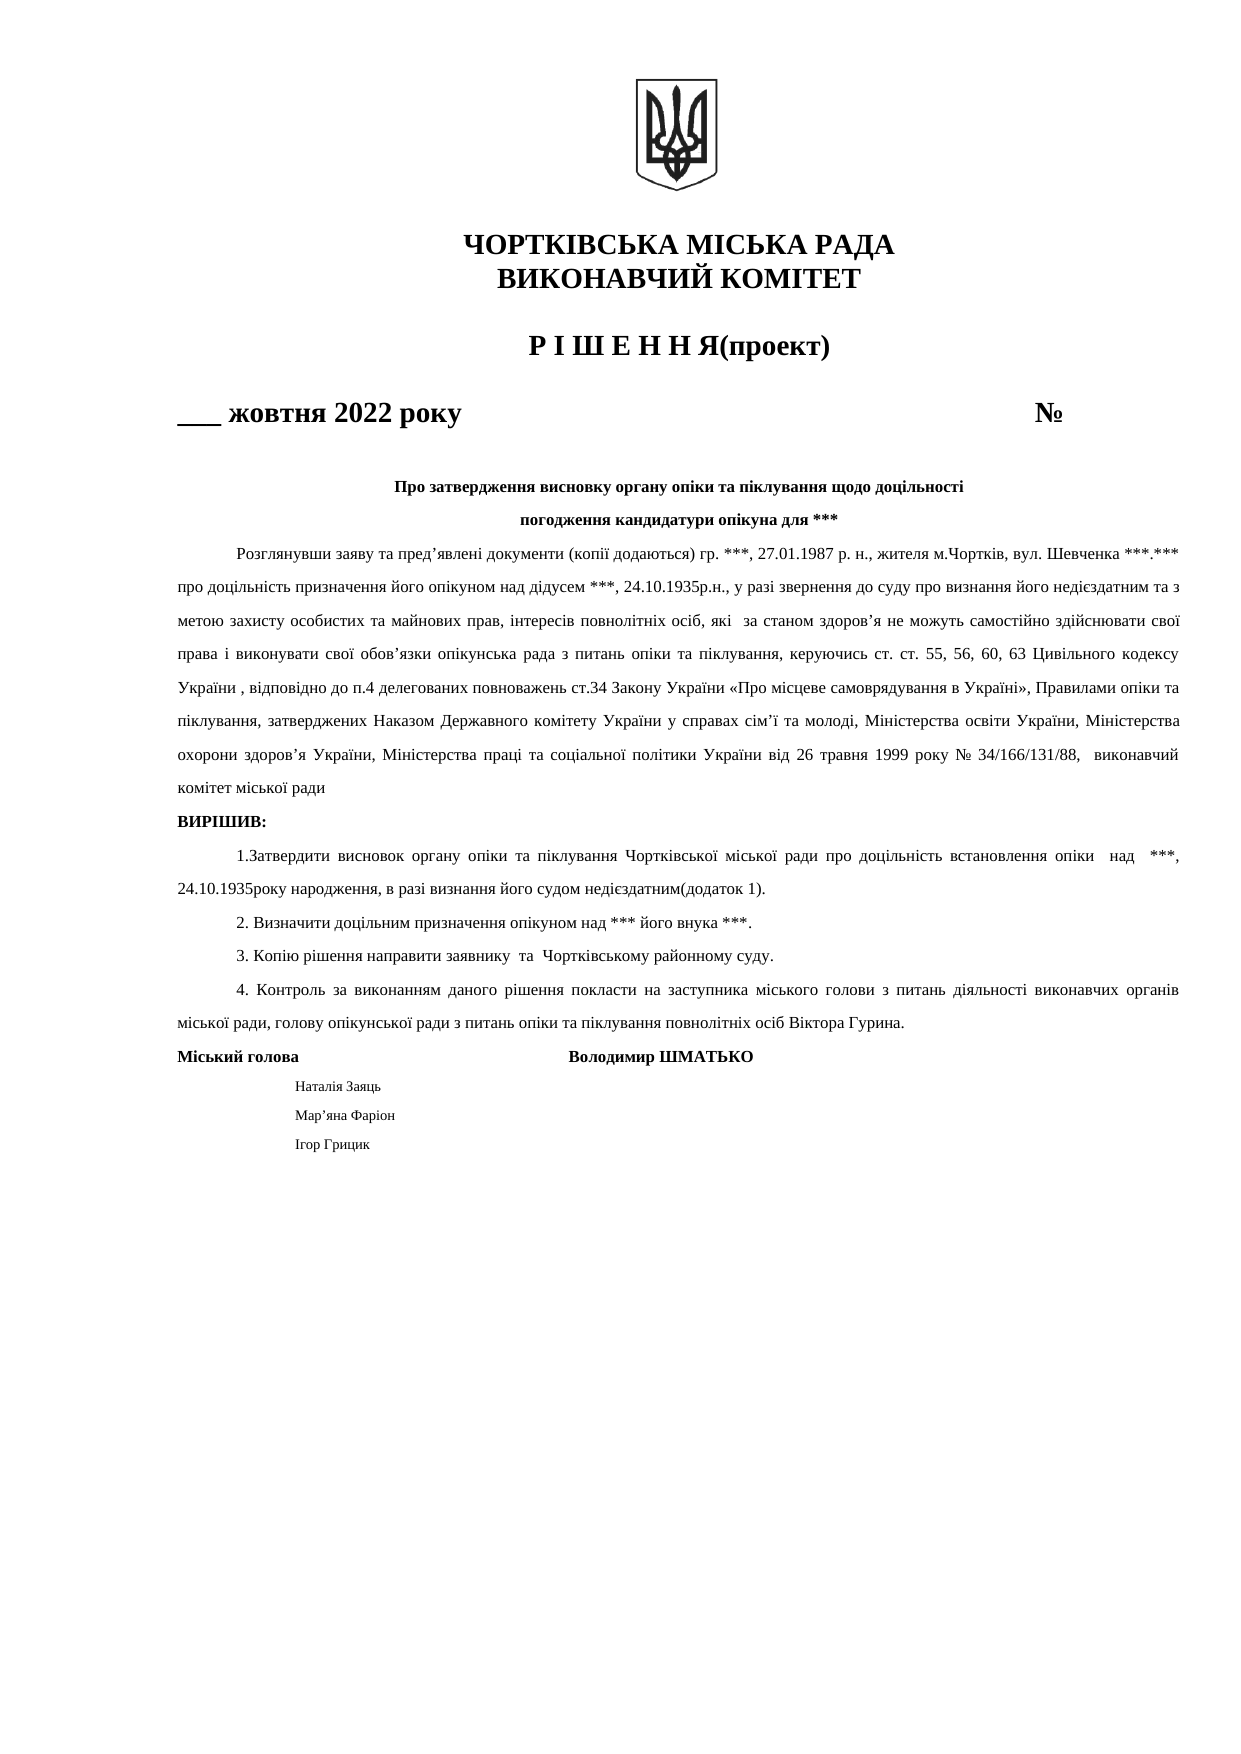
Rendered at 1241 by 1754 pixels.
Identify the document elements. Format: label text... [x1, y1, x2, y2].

text ВИРІШИВ: [177, 798, 1181, 831]
text Р І Ш Е Н Н Я(проект) [177, 328, 1181, 362]
text Міський голова Володимир ШМАТЬКО [177, 1032, 1181, 1066]
text 1.Затвердити висновок органу опіки та піклування Чортківської міської ради про доцільність встановлення опіки над ***, 24.10.1935року народження, в разі визнання його судом недієздатним(додаток 1). [177, 831, 1181, 898]
text Про затвердження висновку органу опіки та піклування щодо доцільності [177, 462, 1181, 496]
text погодження кандидатури опікуна для *** [177, 496, 1181, 529]
text ВИКОНАВЧИЙ КОМІТЕТ [177, 261, 1181, 294]
text Наталія Заяць [295, 1066, 1181, 1095]
text Мар’яна Фаріон [295, 1095, 1181, 1124]
picture [635, 78, 720, 194]
text Розглянувши заяву та пред’явлені документи (копії додаються) гр. ***, 27.01.1987 р. н., жителя м.Чортків, вул. Шевченка ***.*** про доцільність призначення його опікуном над дідусем ***, 24.10.1935р.н., у разі звернення до суду про визнання його недієздатним та з метою захисту особистих та майнових прав, інтересів повнолітніх осіб, які за станом здоров’я не можуть самостійно здійснювати свої права і виконувати свої обов’язки опікунська рада з питань опіки та піклування, керуючись ст. ст. 55, 56, 60, 63 Цивільного кодексу України , відповідно до п.4 делегованих повноважень ст.34 Закону України «Про місцеве самоврядування в Україні», Правилами опіки та піклування, затверджених Наказом Державного комітету України у справах сім’ї та молоді, Міністерства освіти України, Міністерства охорони здоров’я України, Міністерства праці та соціальної політики України від 26 травня 1999 року № 34/166/131/88, виконавчий комітет міської ради [177, 529, 1181, 798]
text 2. Визначити доцільним призначення опікуном над *** його внука ***. [177, 898, 1181, 932]
text 4. Контроль за виконанням даного рішення покласти на заступника міського голови з питань діяльності виконавчих органів міської ради, голову опікунської ради з питань опіки та піклування повнолітніх осіб Віктора Гурина. [177, 965, 1181, 1032]
text Ігор Грицик [295, 1124, 1181, 1152]
text ___ жовтня 2022 року № [177, 395, 1181, 429]
text ЧОРТКІВСЬКА МІСЬКА РАДА [177, 227, 1181, 261]
text 3. Копію рішення направити заявнику та Чортківському районному суду. [177, 932, 1181, 965]
